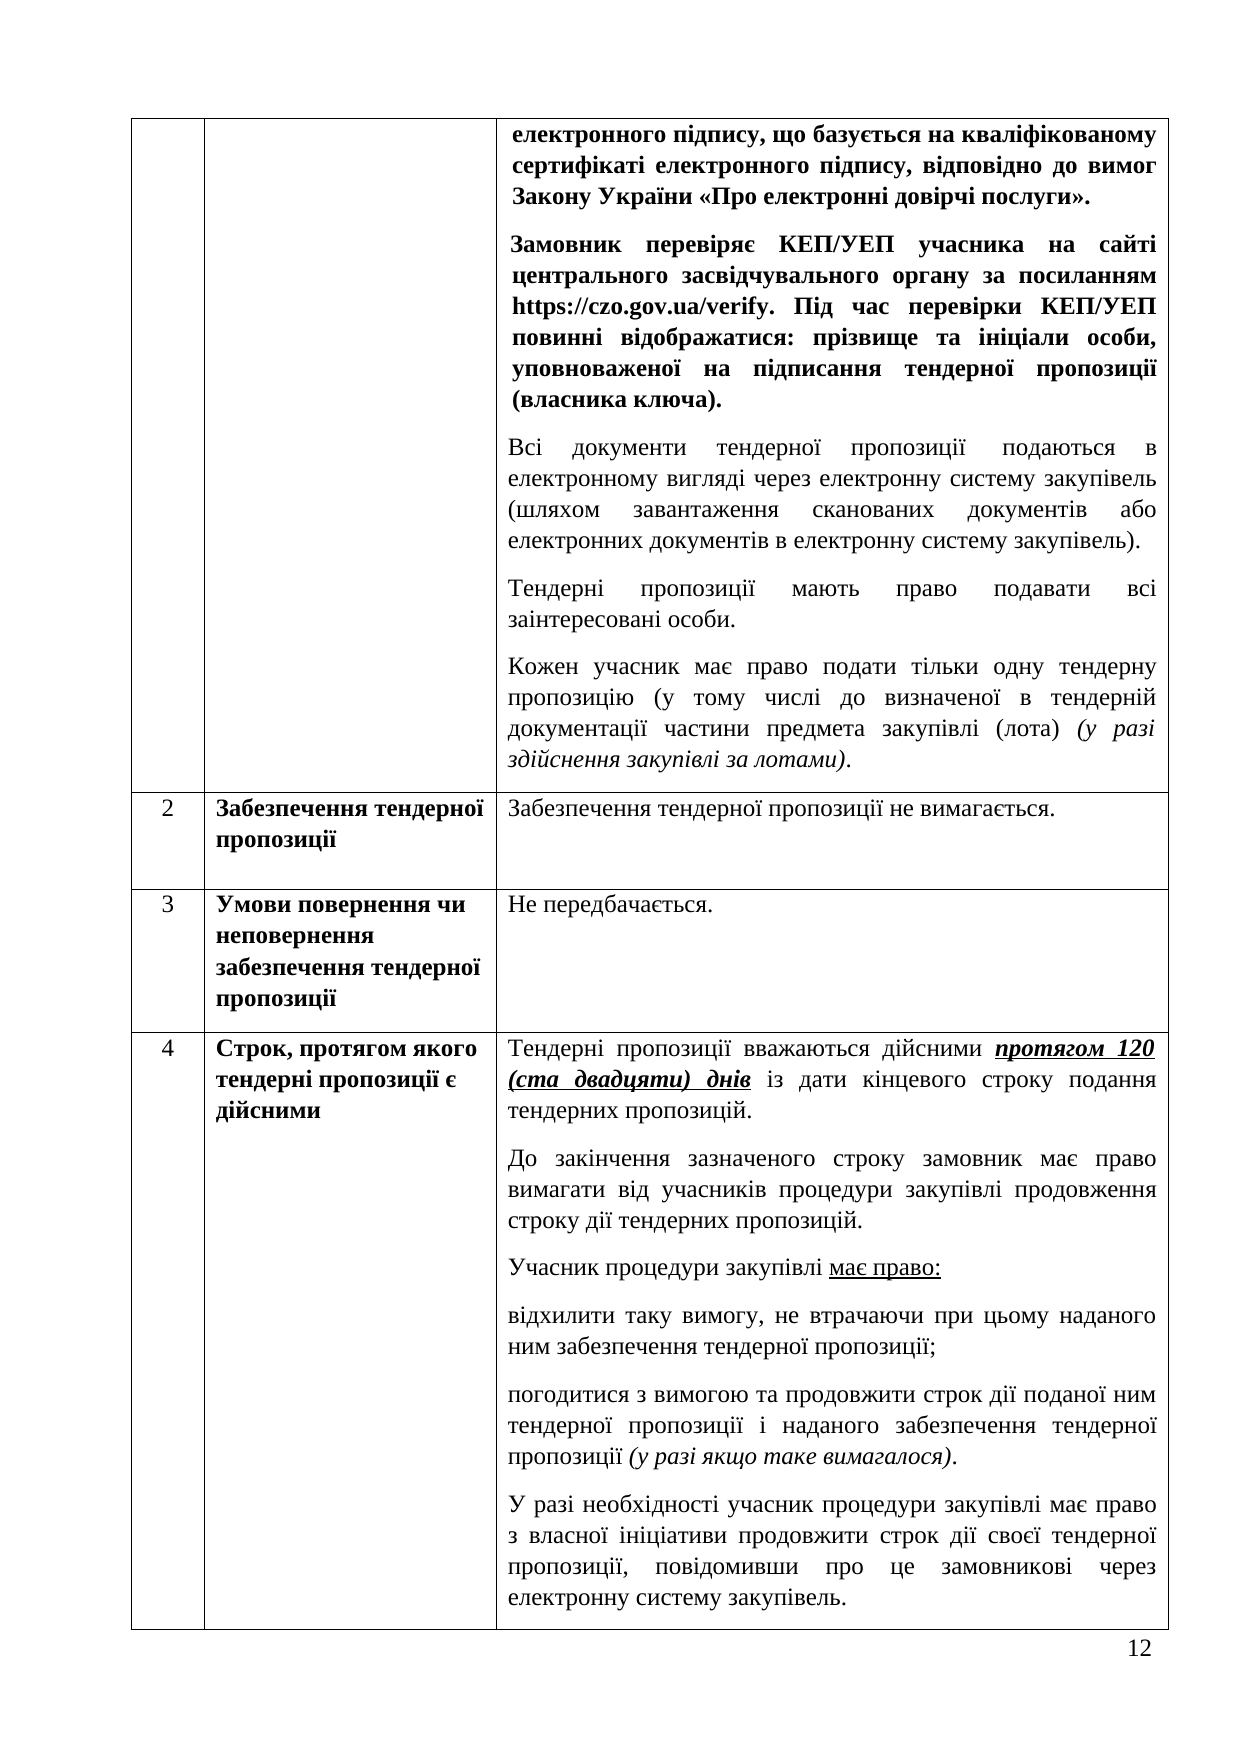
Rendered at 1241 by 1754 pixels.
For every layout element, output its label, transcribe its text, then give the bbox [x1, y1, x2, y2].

table_cell Тендерні пропозиції вважаються дійсними протягом 120 (ста двадцяти) днів із дати кінцевого строку подання тендерних пропозицій. До закінчення зазначеного строку замовник має право вимагати від учасників процедури закупівлі продовження строку дії тендерних пропозицій. Учасник процедури закупівлі має право: відхилити таку вимогу, не втрачаючи при цьому наданого ним забезпечення тендерної пропозиції; погодитися з вимогою та продовжити строк дії поданої ним тендерної пропозиції і наданого забезпечення тендерної пропозиції (у разі якщо таке вимагалося). У разі необхідності учасник процедури закупівлі має право з власної ініціативи продовжити строк дії своєї тендерної пропозиції, повідомивши про це замовникові через електронну систему закупівель. [497, 1033, 1168, 1629]
table_cell Забезпечення тендерної пропозиції [205, 793, 496, 888]
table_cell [205, 119, 496, 792]
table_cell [497, 119, 1168, 792]
table_cell 1 [132, 119, 204, 792]
table_cell 4 [132, 1033, 204, 1629]
table_cell Умови повернення чи неповернення забезпечення тендерної пропозиції [205, 890, 496, 1032]
table_cell 2 [132, 793, 204, 888]
table_cell Строк, протягом якого тендерні пропозиції є дійсними [205, 1033, 496, 1629]
table_cell 3 [132, 890, 204, 1032]
table_cell Не передбачається. [497, 890, 1168, 1032]
table_cell Забезпечення тендерної пропозиції не вимагається. [497, 793, 1168, 888]
